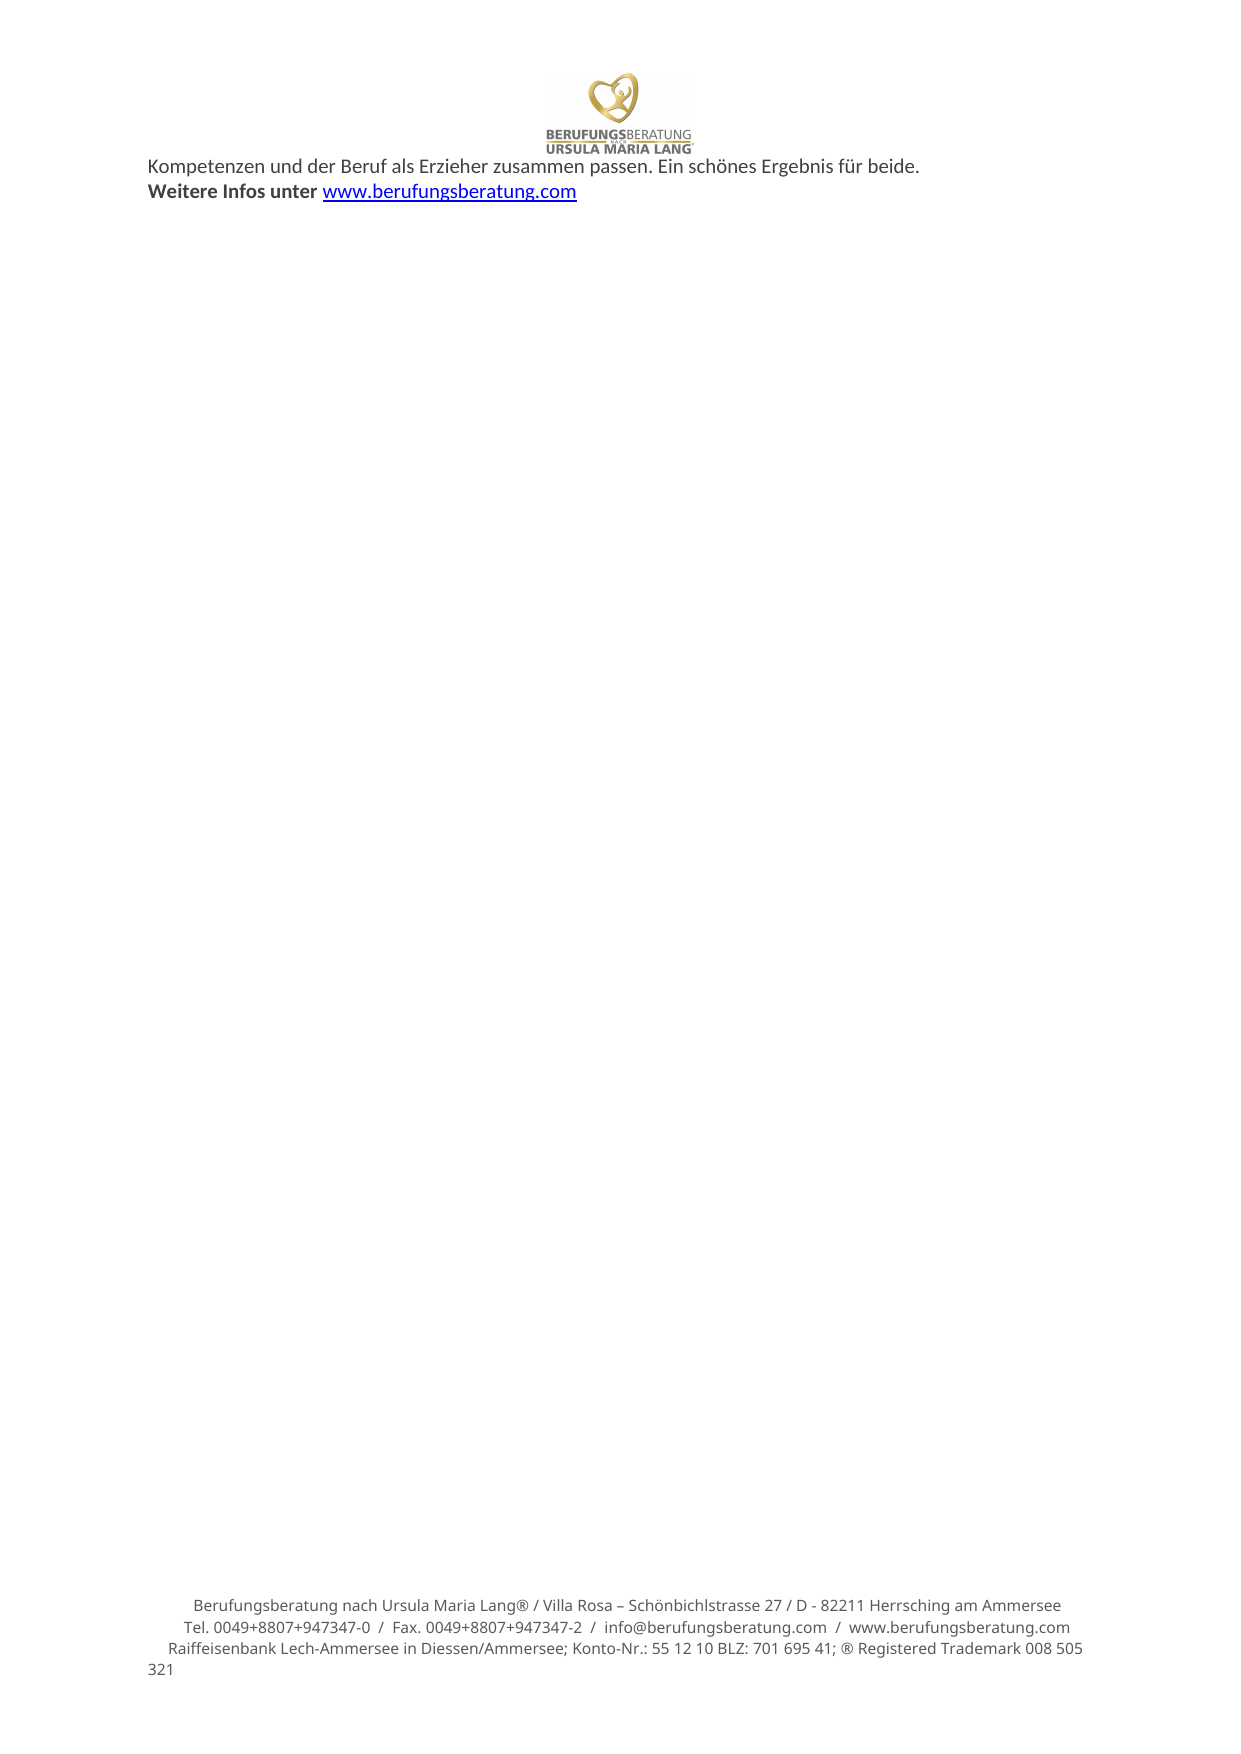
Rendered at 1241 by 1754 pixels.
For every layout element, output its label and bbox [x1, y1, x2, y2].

picture [546, 73, 694, 154]
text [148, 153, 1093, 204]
